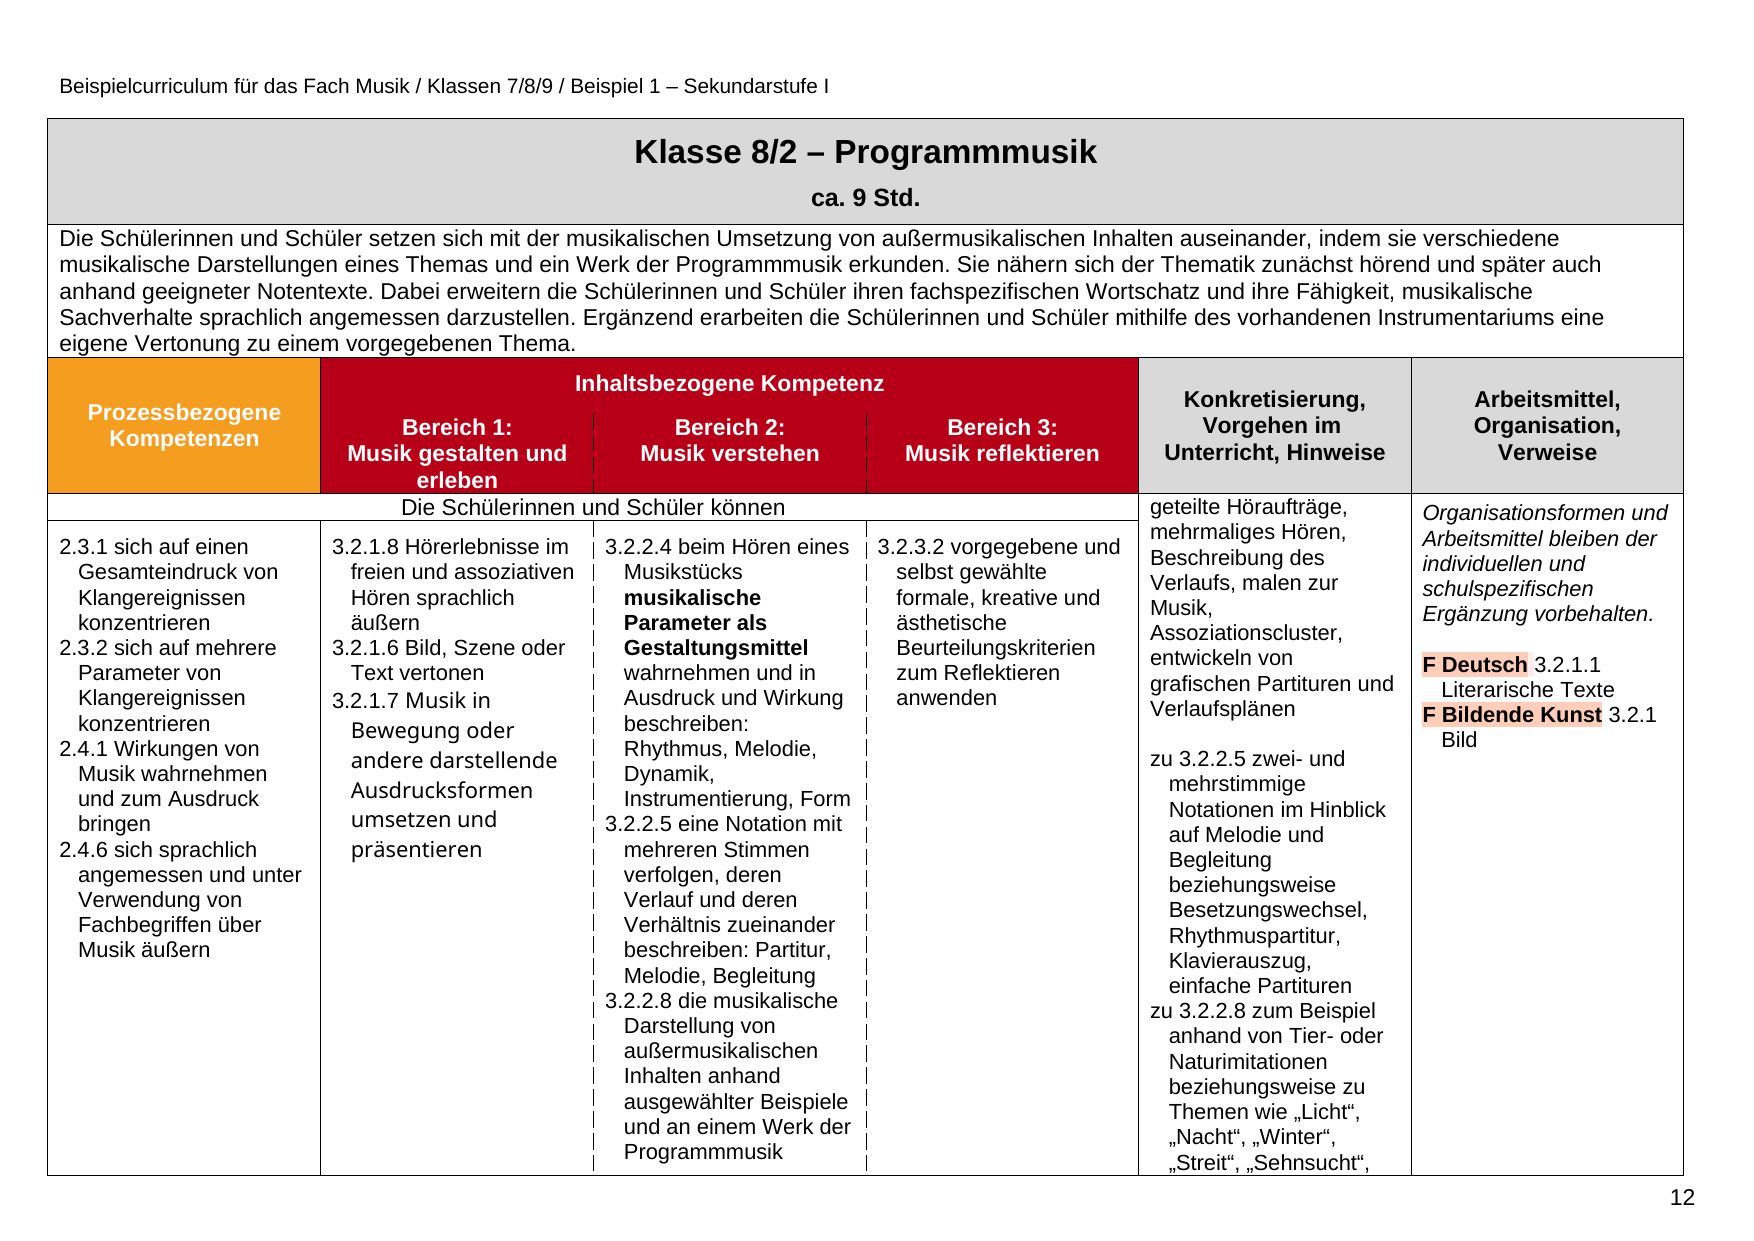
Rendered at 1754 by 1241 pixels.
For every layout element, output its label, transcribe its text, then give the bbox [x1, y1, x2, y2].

table_cell Organisationsformen und Arbeitsmittel bleiben der individuellen und schulspezifischen Ergänzung vorbehalten. F Deutsch 3.2.1.1 Literarische Texte F Bildende Kunst 3.2.1 Bild [1412, 494, 1683, 1175]
table_cell Inhaltsbezogene Kompetenz [321, 358, 1138, 413]
table_cell Prozessbezogene Kompetenzen [48, 358, 320, 493]
table_cell Die Schülerinnen und Schüler setzen sich mit der musikalischen Umsetzung von außermusikalischen Inhalten auseinander, indem sie verschiedene musikalische Darstellungen eines Themas und ein Werk der Programmmusik erkunden. Sie nähern sich der Thematik zunächst hörend und später auch anhand geeigneter Notentexte. Dabei erweitern die Schülerinnen und Schüler ihren fachspezifischen Wortschatz und ihre Fähigkeit, musikalische Sachverhalte sprachlich angemessen darzustellen. Ergänzend erarbeiten die Schülerinnen und Schüler mithilfe des vorhandenen Instrumentariums eine eigene Vertonung zu einem vorgegebenen Thema. [48, 225, 1683, 357]
table_cell geteilte Höraufträge, mehrmaliges Hören, Beschreibung des Verlaufs, malen zur Musik, Assoziationscluster, entwickeln von grafischen Partituren und Verlaufsplänen zu 3.2.2.5 zwei- und mehrstimmige Notationen im Hinblick auf Melodie und Begleitung beziehungsweise Besetzungswechsel, Rhythmuspartitur, Klavierauszug, einfache Partituren zu 3.2.2.8 zum Beispiel anhand von Tier- oder Naturimitationen beziehungsweise zu Themen wie „Licht“, „Nacht“, „Winter“, „Streit“, „Sehnsucht“, „Angst“ [1139, 494, 1411, 1175]
table_cell Bereich 1: Musik gestalten und erleben [321, 413, 594, 493]
table_cell Bereich 3: Musik reflektieren [866, 413, 1138, 493]
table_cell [321, 521, 594, 1175]
table_cell Konkretisierung, Vorgehen im Unterricht, Hinweise [1139, 358, 1411, 493]
table_cell Bereich 2: Musik verstehen [594, 413, 866, 493]
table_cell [48, 521, 320, 1175]
table_cell Die Schülerinnen und Schüler können [48, 494, 1138, 520]
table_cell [866, 521, 1138, 1175]
table_cell Arbeitsmittel, Organisation, Verweise [1412, 358, 1683, 493]
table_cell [594, 521, 866, 1175]
table_header Klasse 8/2 – Programmmusik ca. 9 Std. [48, 119, 1683, 224]
